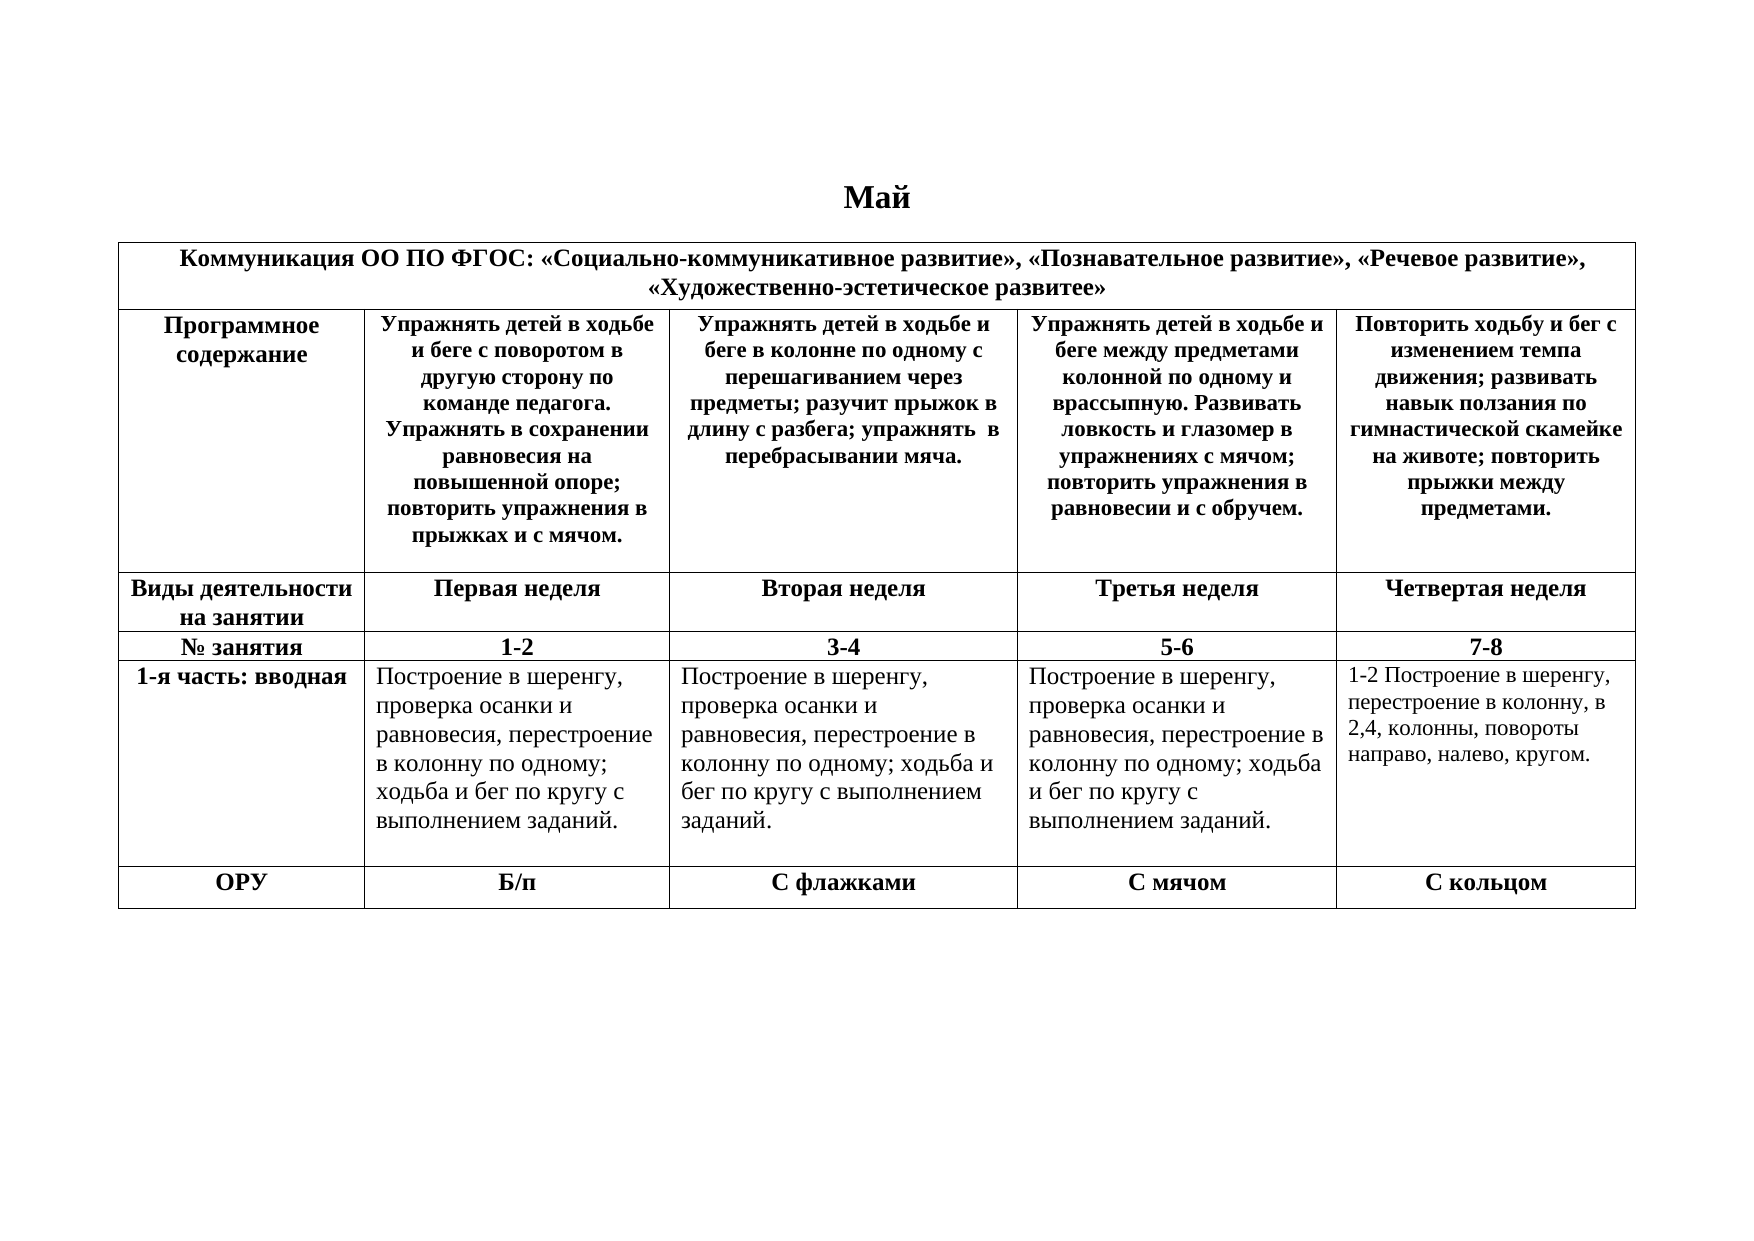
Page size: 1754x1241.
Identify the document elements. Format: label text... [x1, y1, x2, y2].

table_cell Б/п [365, 867, 669, 908]
table_cell Вторая неделя [670, 573, 1017, 631]
table_cell Упражнять детей в ходьбе и беге с поворотом в другую сторону по команде педагога. Упражнять в сохранении равновесия на повышенной опоре; повторить упражнения в прыжках и с мячом. [365, 310, 669, 572]
table_cell ОРУ [119, 867, 364, 908]
table_cell Третья неделя [1018, 573, 1336, 631]
table_cell 7-8 [1337, 632, 1635, 660]
table_cell Построение в шеренгу, проверка осанки и равновесия, перестроение в колонну по одному; ходьба и бег по кругу с выполнением заданий. [365, 661, 669, 866]
table_cell С флажками [670, 867, 1017, 908]
table_cell 1-2 [365, 632, 669, 660]
text Май [118, 177, 1636, 216]
table_cell 1-2 Построение в шеренгу, перестроение в колонну, в 2,4, колонны, повороты направо, налево, кругом. [1337, 661, 1635, 866]
table_cell Виды деятельности на занятии [119, 573, 364, 631]
table_cell № занятия [119, 632, 364, 660]
table_cell С мячом [1018, 867, 1336, 908]
table_cell Построение в шеренгу, проверка осанки и равновесия, перестроение в колонну по одному; ходьба и бег по кругу с выполнением заданий. [1018, 661, 1336, 866]
table_cell С кольцом [1337, 867, 1635, 908]
table_cell Построение в шеренгу, проверка осанки и равновесия, перестроение в колонну по одному; ходьба и бег по кругу с выполнением заданий. [670, 661, 1017, 866]
table_cell Программное содержание [119, 310, 364, 572]
table_cell Повторить ходьбу и бег с изменением темпа движения; развивать навык ползания по гимнастической скамейке на животе; повторить прыжки между предметами. [1337, 310, 1635, 572]
table_header Коммуникация ОО ПО ФГОС: «Социально-коммуникативное развитие», «Познавательное развитие», «Речевое развитие», «Художественно-эстетическое развитее» [119, 243, 1635, 309]
table_cell Первая неделя [365, 573, 669, 631]
table_cell 1-я часть: вводная [119, 661, 364, 866]
table_cell 3-4 [670, 632, 1017, 660]
table_cell Упражнять детей в ходьбе и беге между предметами колонной по одному и врассыпную. Развивать ловкость и глазомер в упражнениях с мячом; повторить упражнения в равновесии и с обручем. [1018, 310, 1336, 572]
table_cell Четвертая неделя [1337, 573, 1635, 631]
table_cell 5-6 [1018, 632, 1336, 660]
table_cell Упражнять детей в ходьбе и беге в колонне по одному с перешагиванием через предметы; разучит прыжок в длину с разбега; упражнять в перебрасывании мяча. [670, 310, 1017, 572]
